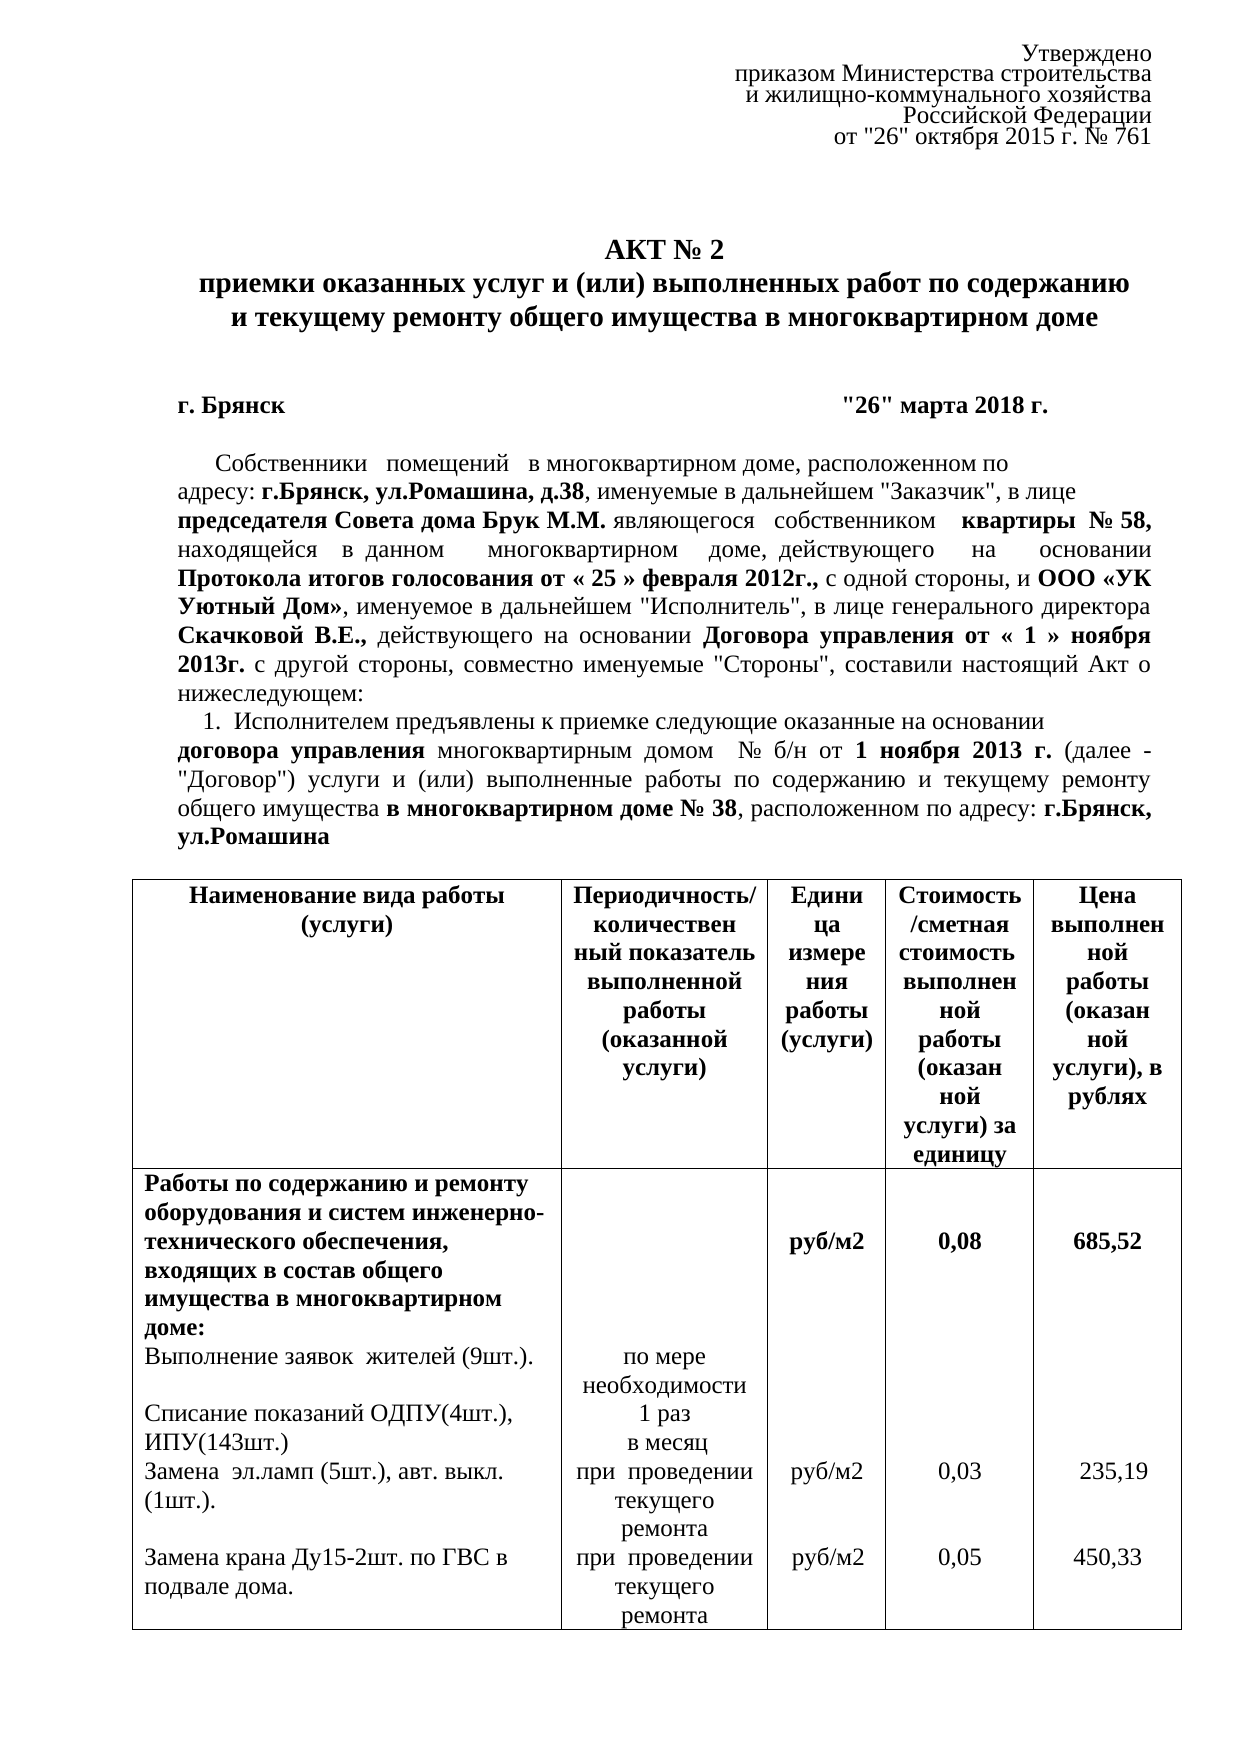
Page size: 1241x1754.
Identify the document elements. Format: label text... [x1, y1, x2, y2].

text и текущему ремонту общего имущества в многоквартирном доме [177, 299, 1152, 333]
text председателя Совета дома Брук М.М. являющегося собственником квартиры № 58, находящейся в данном многоквартирном доме, действующего на основании Протокола итогов голосования от « 25 » февраля 2012г., с одной стороны, и ООО «УК Уютный Дом», именуемое в дальнейшем "Исполнитель", в лице генерального директора Скачковой В.Е., действующего на основании Договора управления от « 1 » ноября 2013г. с другой стороны, совместно именуемые "Стороны", составили настоящий Акт о нижеследующем: [177, 505, 1152, 706]
text г. Брянск "26" марта 2018 г. [177, 390, 1152, 419]
table_header Стоимость/сметная стоимость выполненной работы (оказан ной услуги) за единицу [886, 880, 1033, 1167]
table_header Наименование вида работы (услуги) [133, 880, 561, 1167]
text договора управления многоквартирным домом № б/н от 1 ноября 2013 г. (далее - "Договор") услуги и (или) выполненные работы по содержанию и текущему ремонту общего имущества в многоквартирном доме № 38, расположенном по адресу: г.Брянск, ул.Ромашина [177, 735, 1152, 850]
text и жилищно-коммунального хозяйства [177, 86, 1152, 107]
table_cell 0,08 0,03 0,05 [886, 1169, 1033, 1628]
table_header Едини ца измере ния работы (услуги) [768, 880, 885, 1167]
text 1. Исполнителем предъявлены к приемке следующие оказанные на основании [177, 706, 1152, 735]
text Российской Федерации [177, 107, 1152, 128]
text приказом Министерства строительства [177, 65, 1152, 86]
text от "26" октября 2015 г. № 761 [177, 128, 1152, 148]
text адресу: г.Брянск, ул.Ромашина, д.38, именуемые в дальнейшем "Заказчик", в лице [177, 476, 1152, 505]
text приемки оказанных услуг и (или) выполненных работ по содержанию [177, 266, 1152, 299]
table_cell по мере необходимости 1 раз в месяц при проведении текущего ремонта при проведении текущего ремонта [562, 1169, 767, 1628]
table_header Цена выполненной работы (оказан ной услуги), в рублях [1034, 880, 1181, 1167]
text АКТ № 2 [177, 232, 1152, 266]
table_header Периодичность/количествен ный показатель выполненной работы (оказанной услуги) [562, 880, 767, 1167]
table_cell Работы по содержанию и ремонту оборудования и систем инженерно-технического обеспечения, входящих в состав общего имущества в многоквартирном доме: Выполнение заявок жителей (9шт.). Списание показаний ОДПУ(4шт.), ИПУ(143шт.) Замена эл.ламп (5шт.), авт. выкл.(1шт.). Замена крана Ду15-2шт. по ГВС в подвале дома. [133, 1169, 561, 1628]
text Собственники помещений в многоквартирном доме, расположенном по [177, 448, 1152, 476]
table_cell 685,52 235,19 450,33 [1034, 1169, 1181, 1628]
text Утверждено [177, 44, 1152, 65]
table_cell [768, 1169, 885, 1628]
